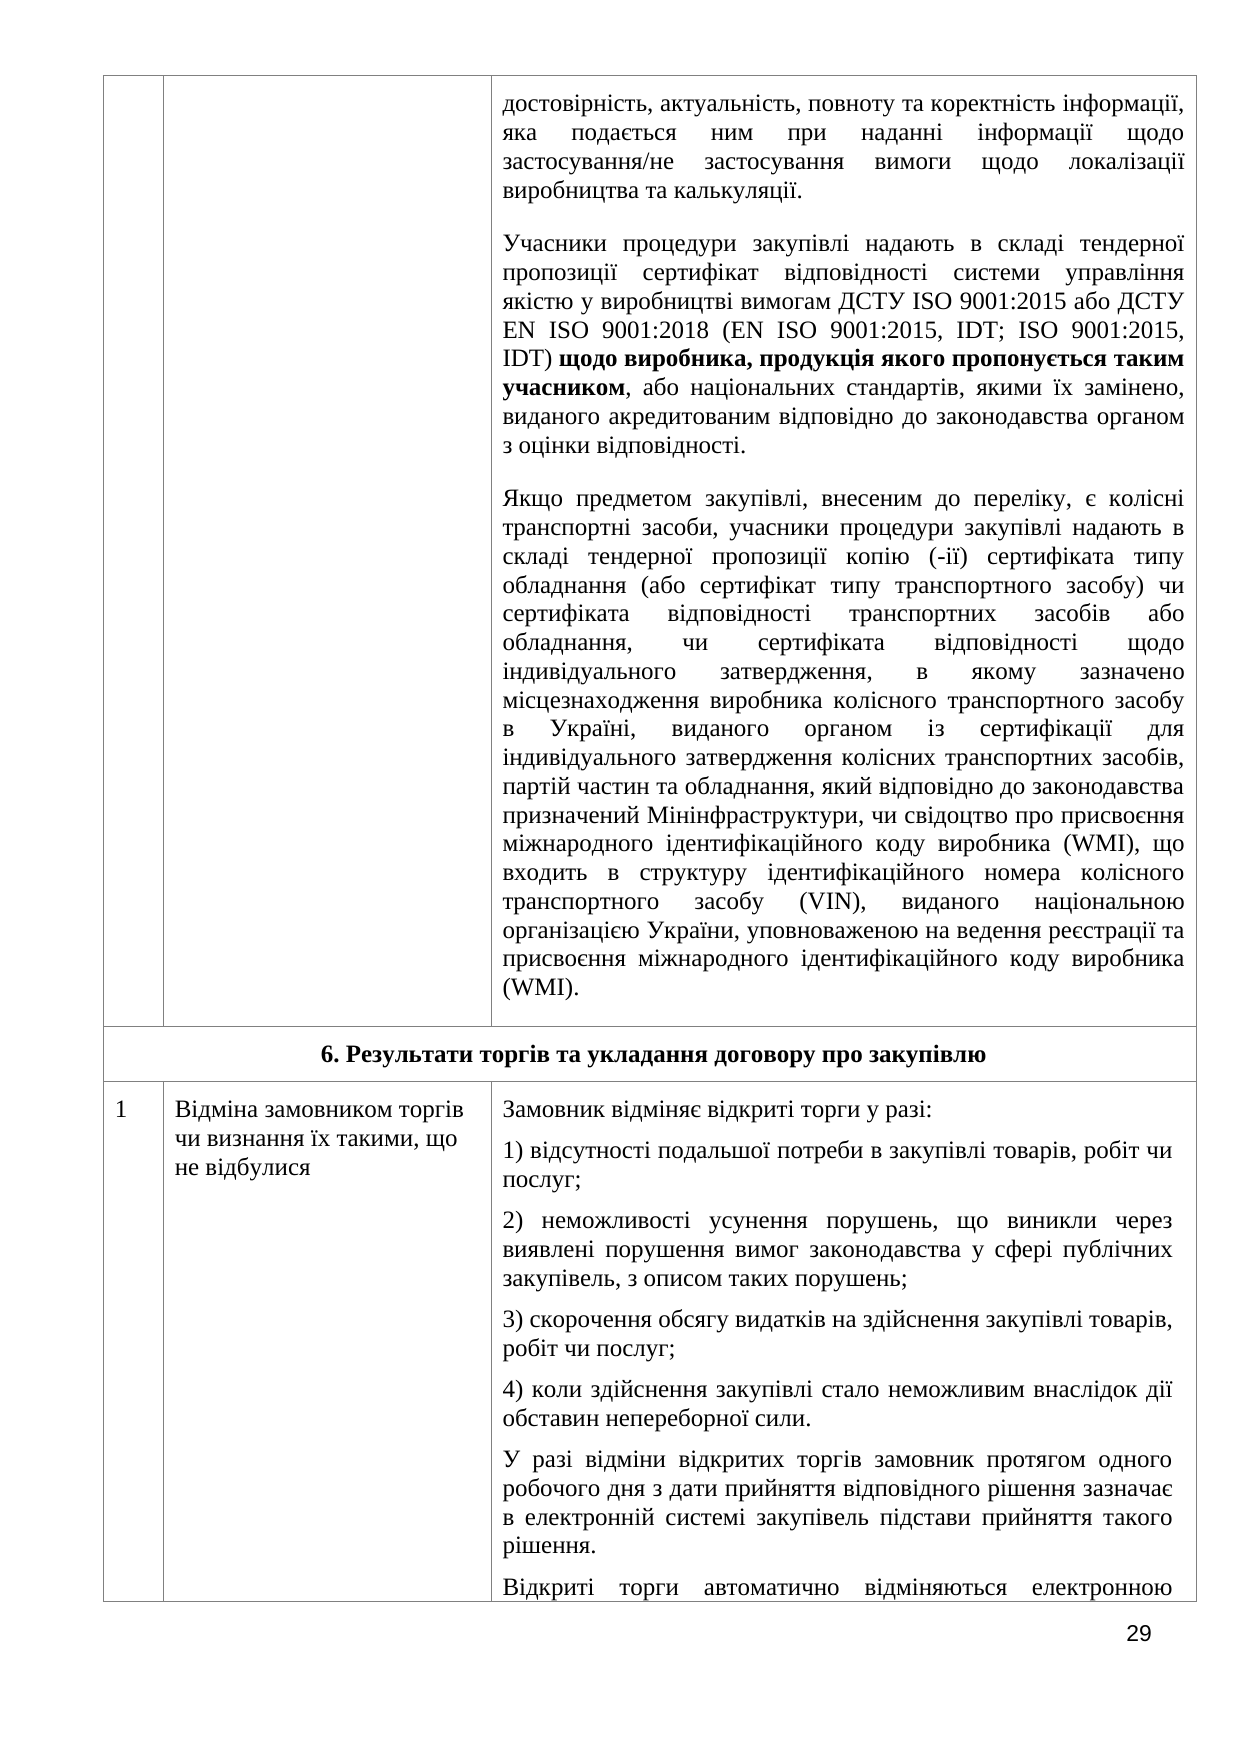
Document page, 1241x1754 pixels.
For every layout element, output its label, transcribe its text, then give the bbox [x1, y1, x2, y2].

table_cell 1 [104, 1082, 163, 1601]
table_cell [492, 1082, 1196, 1601]
table_cell 6. Результати торгів та укладання договору про закупівлю [104, 1027, 1196, 1081]
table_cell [164, 76, 491, 1026]
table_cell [164, 1082, 491, 1601]
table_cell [492, 76, 1196, 1026]
table_cell 4 [104, 76, 163, 1026]
